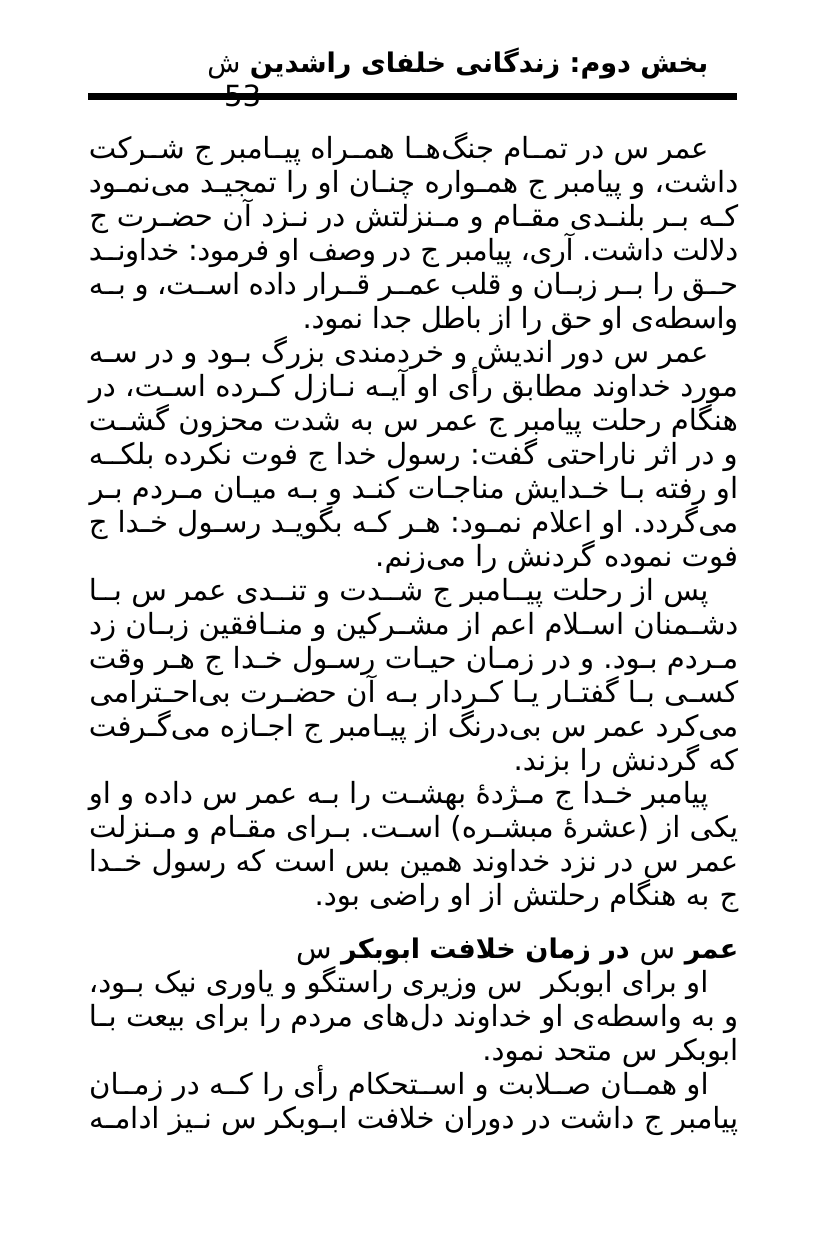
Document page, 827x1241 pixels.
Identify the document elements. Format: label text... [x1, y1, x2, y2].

text پیامبر خدا ج مژدۀ بهشت را به عمر س داده و او یکی از (عشرۀ مبشره) است. برای مقام و منزلت عمر س در نزد خداوند همین بس است که رسول خدا ج به هنگام رحلتش از او راضی بود. [89, 777, 738, 913]
text عمر س در تمام جنگ‌ها همراه پیامبر ج شرکت داشت، و پیامبر ج همواره چنان او را تمجید می‌نمود که بر بلندی مقام و منزلتش در نزد آن حضرت ج دلالت داشت. آری، پیامبر ج در وصف او فرمود: خداوند حق را بر زبان و قلب عمر قرار داده است، و به واسطه‌ی او حق را از باطل جدا نمود. [89, 132, 738, 335]
text او برای ابوبکر س وزیری راستگو و یاوری نیک بود، و به واسطه‌ی او خداوند دل‌های مردم را برای بیعت با ابوبکر س متحد نمود. [89, 965, 738, 1067]
text پس از رحلت پیامبر ج شدت و تندی عمر س با دشمنان اسلام اعم از مشرکین و منافقین زبان زد مردم بود. و در زمان حیات رسول خدا ج هر وقت کسی با گفتار یا کردار به آن حضرت بی‌احترامی می‌کرد عمر س بی‌درنگ از پیامبر ج اجازه می‌گرفت که گردنش را بزند. [89, 573, 738, 777]
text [89, 1067, 738, 1135]
text عمر س در زمان خلافت ابوبکر س [89, 931, 738, 965]
text عمر س دور اندیش و خردمندی بزرگ بود و در سه مورد خداوند مطابق رأی او آیه نازل کرده است، در هنگام رحلت پیامبر ج عمر س به شدت محزون گشت و در اثر ناراحتی گفت: رسول خدا ج فوت نکرده بلکه او رفته با خدایش مناجات کند و به میان مردم بر می‌گردد. او اعلام نمود: هر که بگوید رسول خدا ج فوت نموده گردنش را می‌زنم. [89, 335, 738, 573]
